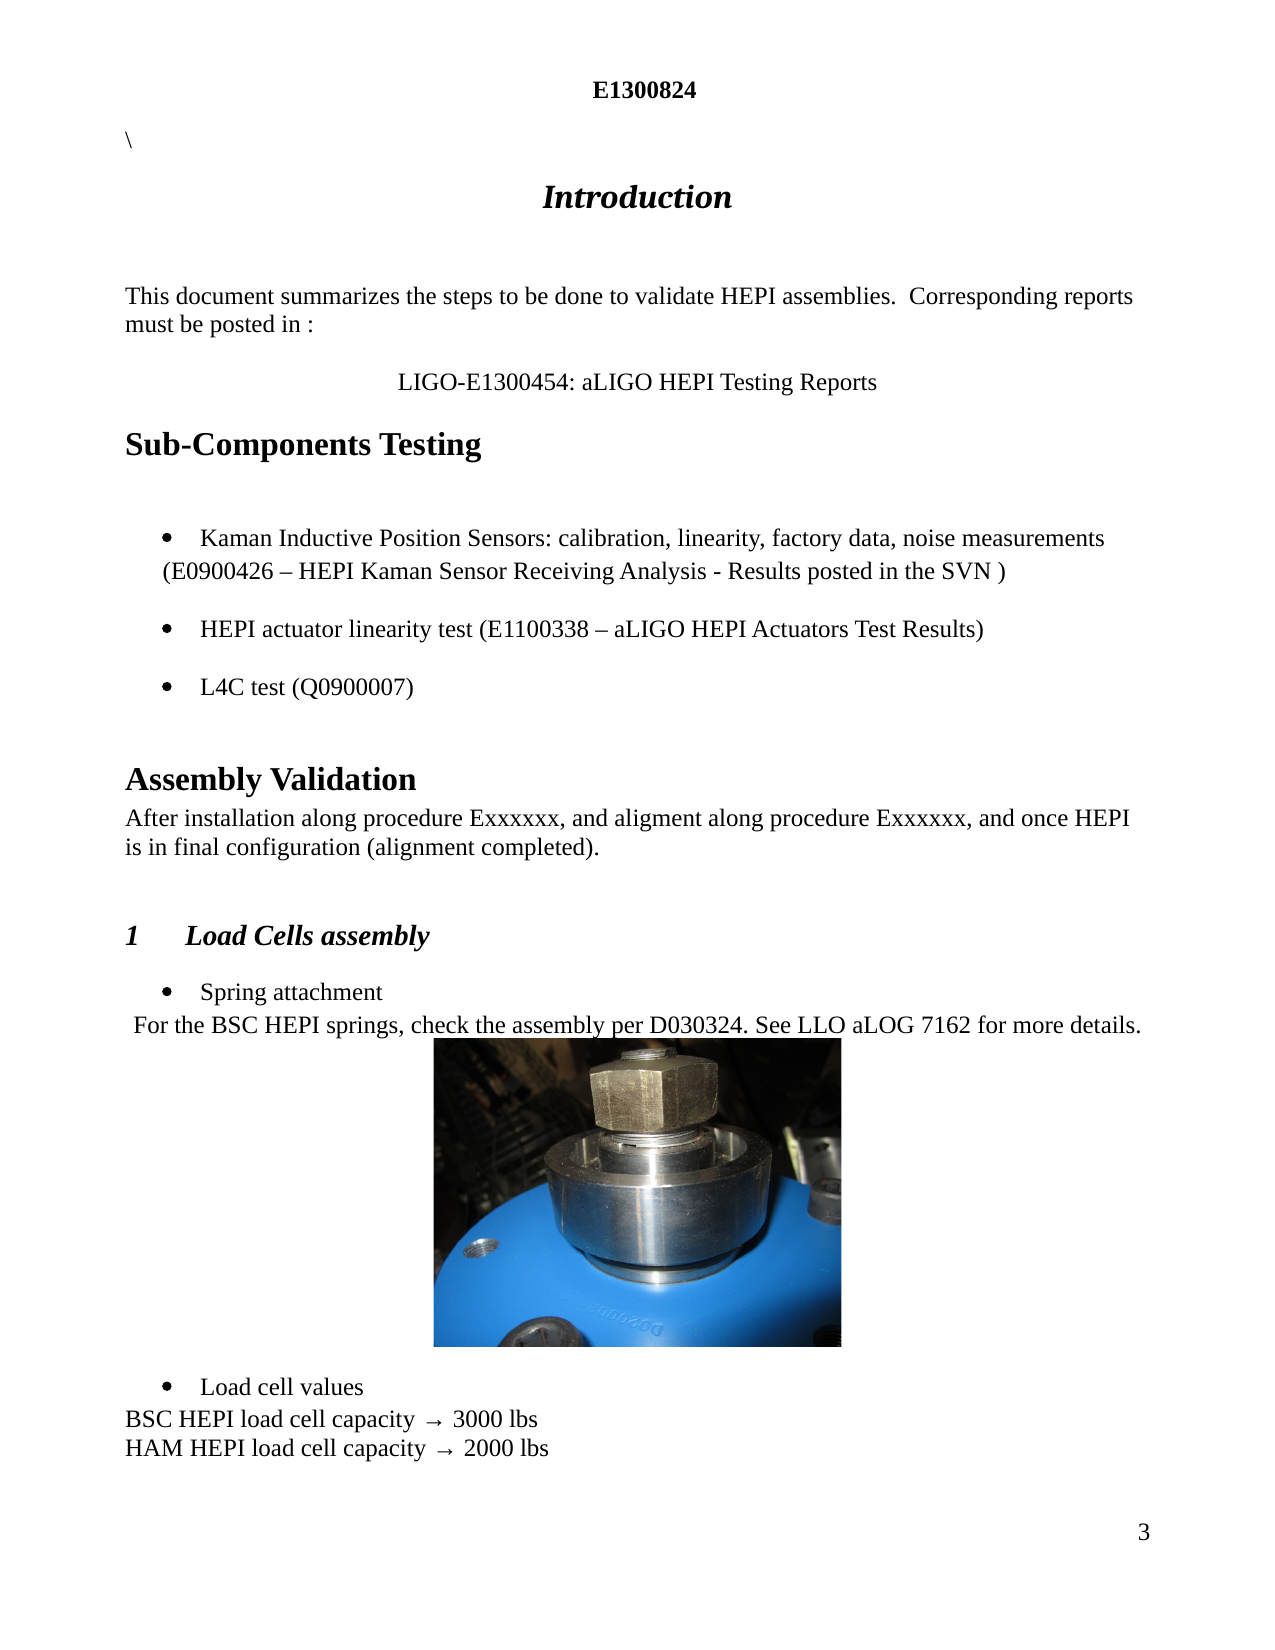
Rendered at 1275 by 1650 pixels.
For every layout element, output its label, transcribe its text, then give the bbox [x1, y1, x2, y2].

picture [433, 1038, 842, 1347]
text This document summarizes the steps to be done to validate HEPI assemblies. Corresponding reports must be posted in : [125, 281, 1150, 338]
list L4C test (Q0900007) [162, 672, 1150, 701]
text \ [125, 125, 1150, 154]
text BSC HEPI load cell capacity → 3000 lbs [125, 1404, 1150, 1433]
title Introduction [125, 179, 1150, 217]
subtitle Load Cells assembly [125, 918, 1150, 952]
text After installation along procedure Exxxxxx, and aligment along procedure Exxxxxx, and once HEPI is in final configuration (alignment completed). [125, 803, 1150, 861]
list Load cell values [162, 1372, 1150, 1400]
subtitle Assembly Validation [125, 759, 1150, 797]
text HAM HEPI load cell capacity → 2000 lbs [125, 1433, 1150, 1462]
list HEPI actuator linearity test (E1100338 – aLIGO HEPI Actuators Test Results) [162, 614, 1150, 643]
text LIGO-E1300454: aLIGO HEPI Testing Reports [125, 367, 1150, 396]
list Kaman Inductive Position Sensors: calibration, linearity, factory data, noise measurements (E0900426 – HEPI Kaman Sensor Receiving Analysis - Results posted in the SVN ) [162, 523, 1150, 585]
text For the BSC HEPI springs, check the assembly per D030324. See LLO aLOG 7162 for more details. [125, 1010, 1150, 1039]
list Spring attachment [162, 977, 1150, 1006]
subtitle Sub-Components Testing [125, 424, 1150, 463]
